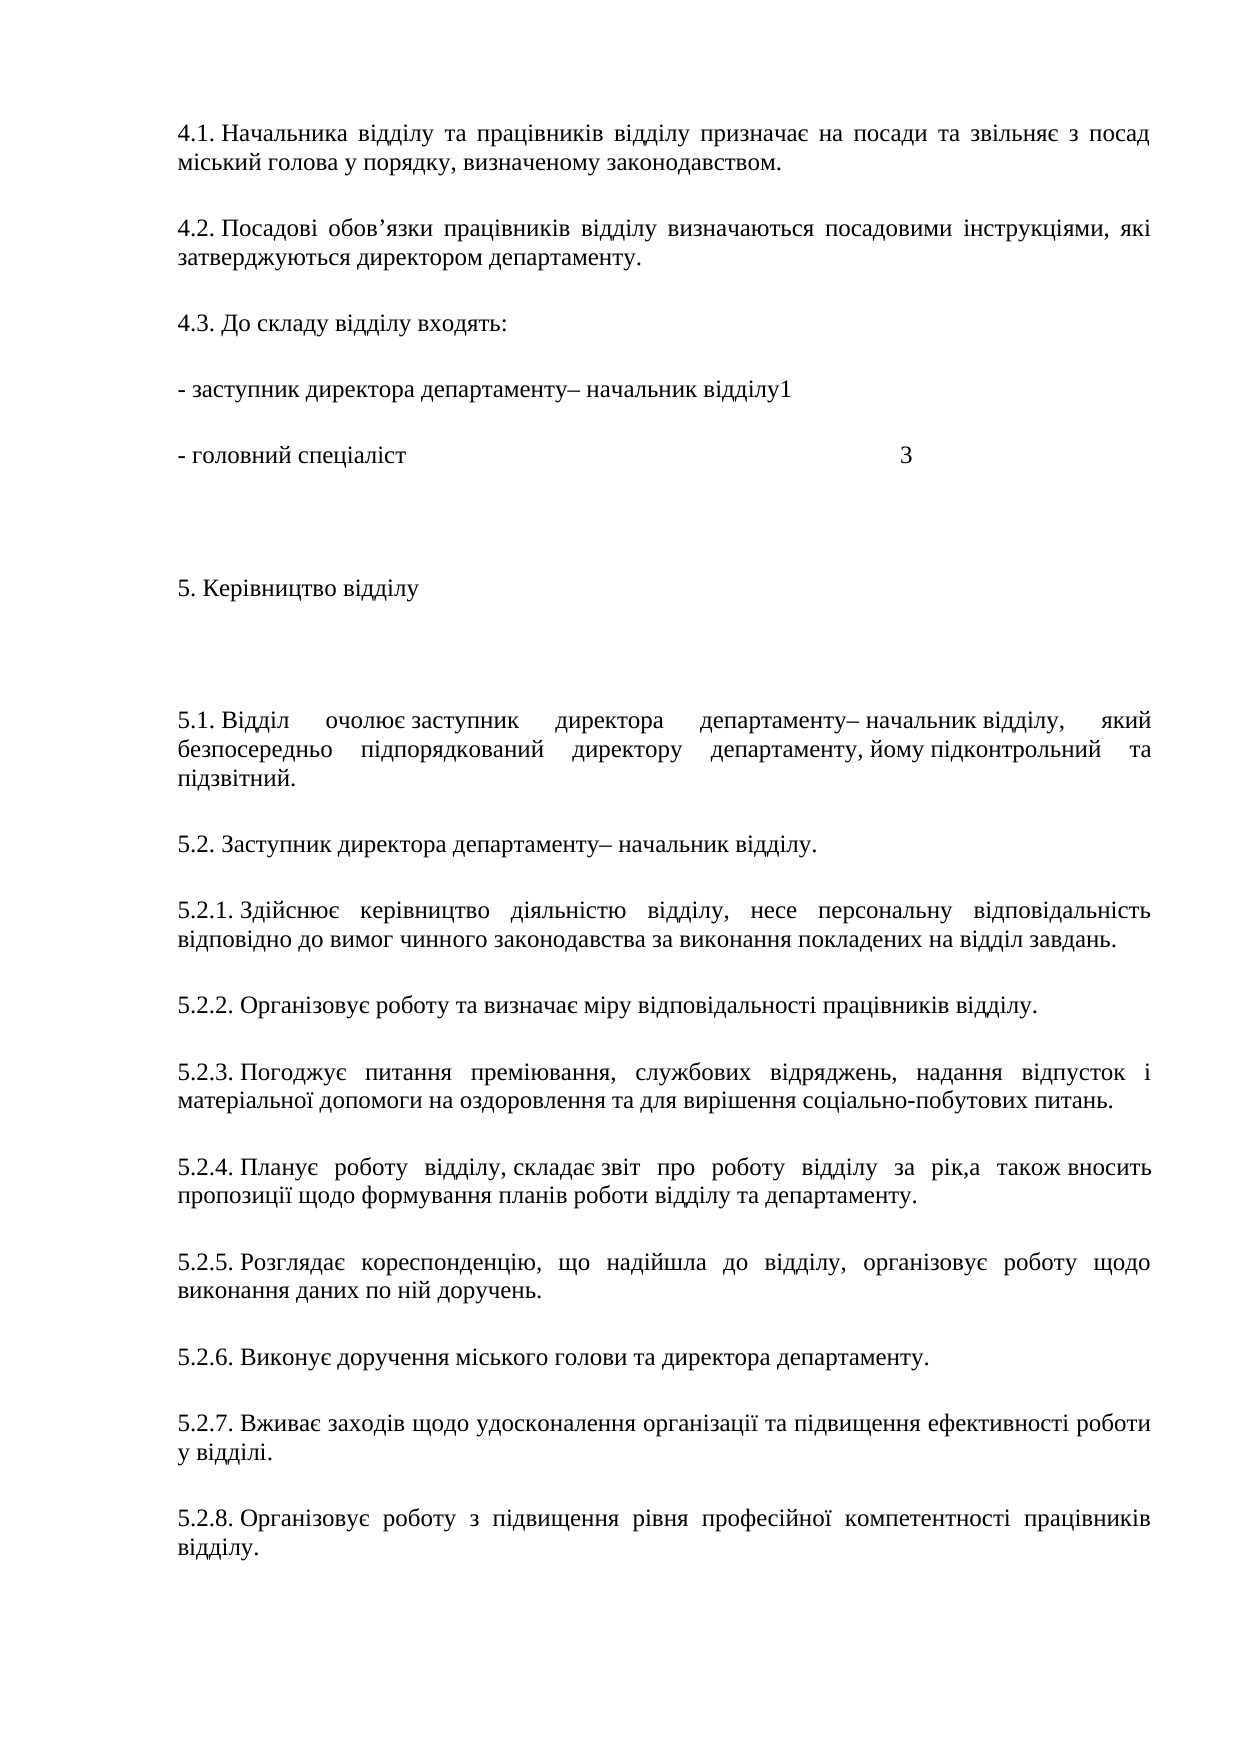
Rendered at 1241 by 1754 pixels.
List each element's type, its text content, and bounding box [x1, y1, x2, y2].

text 5.2.6. Виконує доручення міського голови та директора департаменту. [177, 1342, 1152, 1371]
text 5.1. Відділ очолює заступник директора департаменту– начальник відділу, який безпосередньо підпорядкований директору департаменту, йому підконтрольний та підзвітний. [177, 706, 1152, 792]
text 5.2.4. Планує роботу відділу, складає звіт про роботу відділу за рік,а також вносить пропозиції щодо формування планів роботи відділу та департаменту. [177, 1152, 1152, 1209]
text - заступник директора департаменту– начальник відділу1 [177, 374, 1152, 403]
text 4.1. Начальника відділу та працівників відділу призначає на посади та звільняє з посад міський голова у порядку, визначеному законодавством. [177, 118, 1152, 176]
text 5.2.1. Здійснює керівництво діяльністю відділу, несе персональну відповідальність відповідно до вимог чинного законодавства за виконання покладених на відділ завдань. [177, 896, 1152, 953]
text 5.2.7. Вживає заходів щодо удосконалення організації та підвищення ефективності роботи у відділі. [177, 1408, 1152, 1466]
text 5.2.2. Організовує роботу та визначає міру відповідальності працівників відділу. [177, 991, 1152, 1019]
text 5. Керівництво відділу [177, 573, 1152, 602]
text 4.3. До складу відділу входять: [177, 308, 1152, 337]
text 4.2. Посадові обов’язки працівників відділу визначаються посадовими інструкціями, які затверджуються директором департаменту. [177, 213, 1152, 271]
text 5.2.8. Організовує роботу з підвищення рівня професійної компетентності працівників відділу. [177, 1503, 1152, 1561]
text 5.2. Заступник директора департаменту– начальник відділу. [177, 829, 1152, 858]
text 5.2.3. Погоджує питання преміювання, службових відряджень, надання відпусток і матеріальної допомоги на оздоровлення та для вирішення соціально-побутових питань. [177, 1057, 1152, 1114]
text - головний спеціаліст 3 [177, 441, 1152, 469]
text 5.2.5. Розглядає кореспонденцію, що надійшла до відділу, організовує роботу щодо виконання даних по ній доручень. [177, 1247, 1152, 1304]
